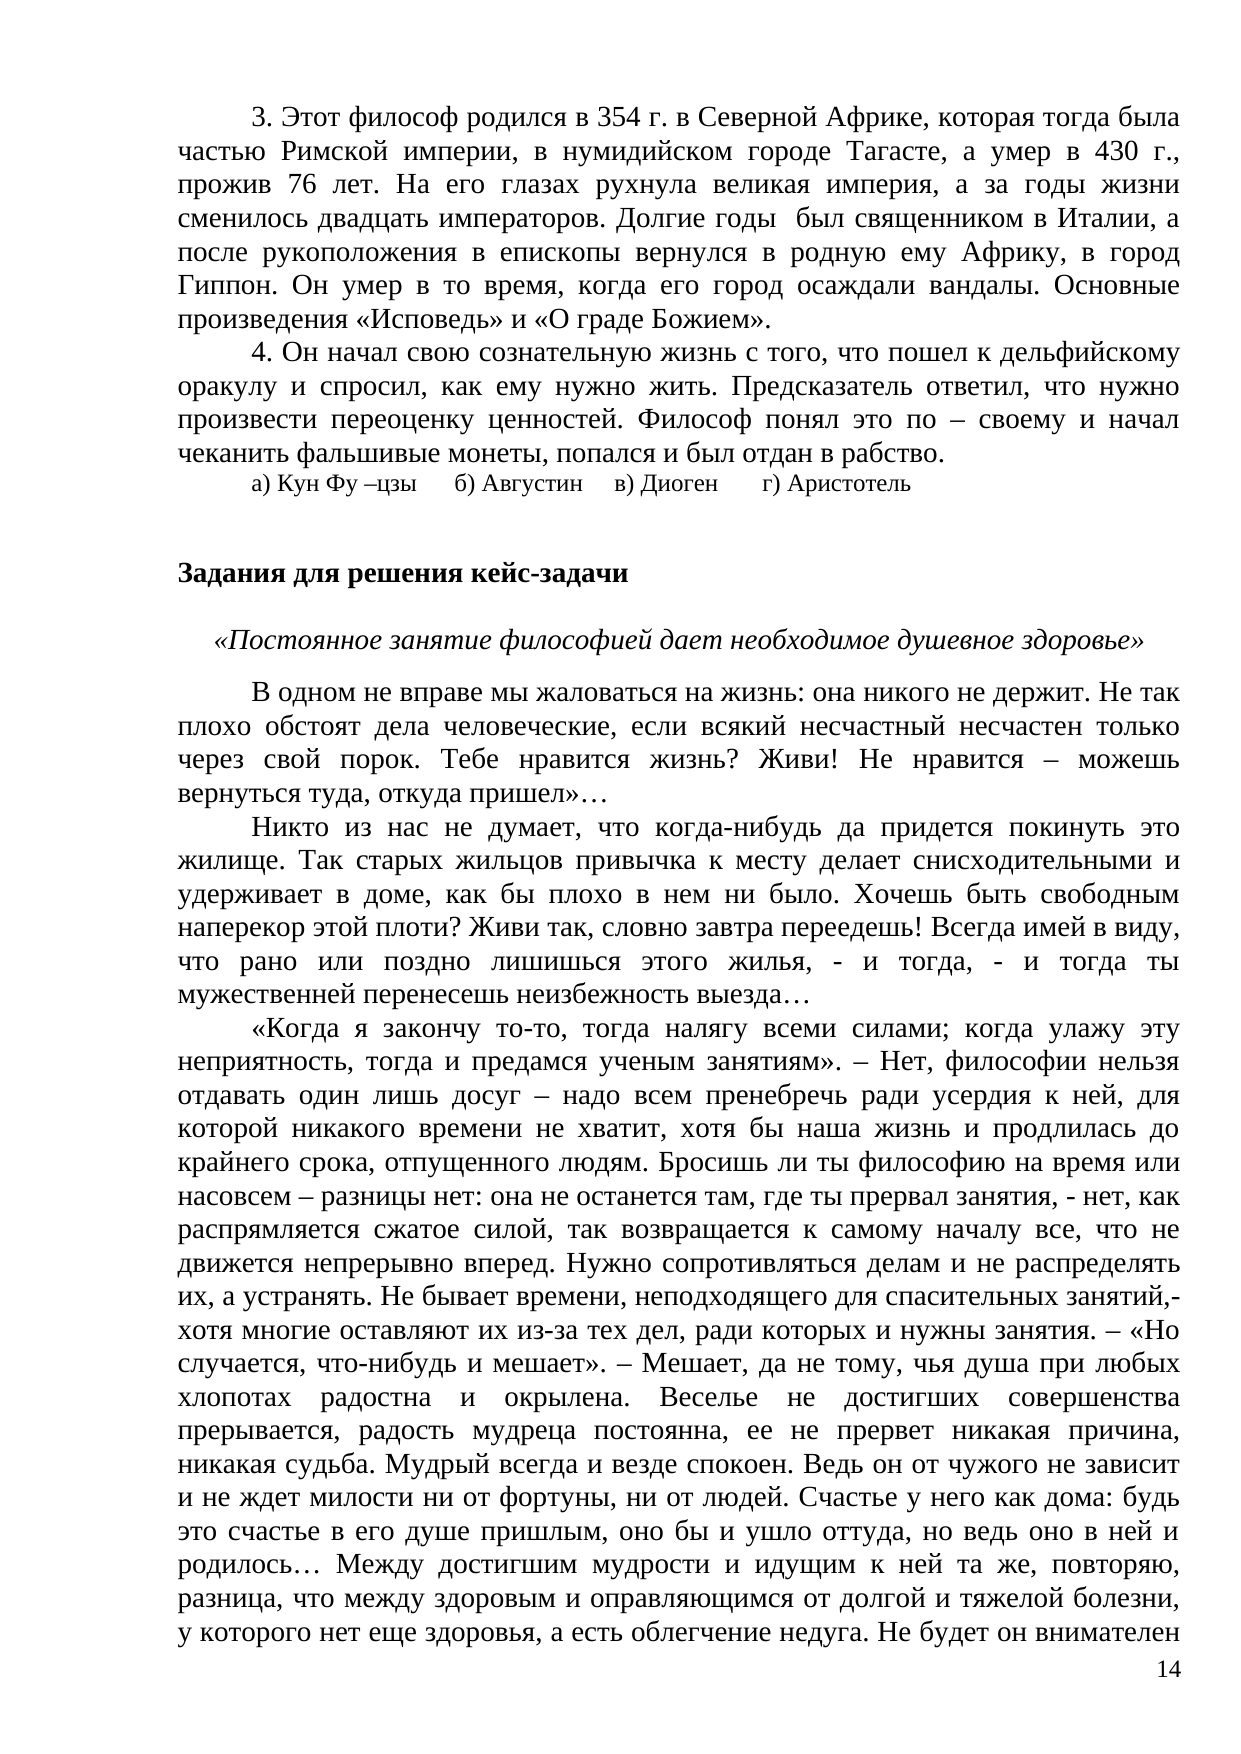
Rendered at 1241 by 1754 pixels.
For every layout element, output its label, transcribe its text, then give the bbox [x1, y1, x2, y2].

text «Постоянное занятие философией дает необходимое душевное здоровье» [177, 622, 1181, 655]
text а) Кун Фу –цзы б) Августин в) Диоген г) Аристотель [177, 468, 1181, 497]
text Задания для решения кейс-задачи [177, 555, 1181, 588]
text 3. Этот философ родился в 354 г. в Северной Африке, которая тогда была частью Римской империи, в нумидийском городе Тагасте, а умер в 430 г., прожив 76 лет. На его глазах рухнула великая империя, а за годы жизни сменилось двадцать императоров. Долгие годы был священником в Италии, а после рукоположения в епископы вернулся в родную ему Африку, в город Гиппон. Он умер в то время, когда его город осаждали вандалы. Основные произведения «Исповедь» и «О граде Божием». [177, 99, 1181, 334]
text В одном не вправе мы жаловаться на жизнь: она никого не держит. Не так плохо обстоят дела человеческие, если всякий несчастный несчастен только через свой порок. Тебе нравится жизнь? Живи! Не нравится – можешь вернуться туда, откуда пришел»… [177, 674, 1181, 809]
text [177, 1010, 1181, 1647]
text Никто из нас не думает, что когда-нибудь да придется покинуть это жилище. Так старых жильцов привычка к месту делает снисходительными и удерживает в доме, как бы плохо в нем ни было. Хочешь быть свободным наперекор этой плоти? Живи так, словно завтра переедешь! Всегда имей в виду, что рано или поздно лишишься этого жилья, - и тогда, - и тогда ты мужественней перенесешь неизбежность выезда… [177, 809, 1181, 1010]
text 4. Он начал свою сознательную жизнь с того, что пошел к дельфийскому оракулу и спросил, как ему нужно жить. Предсказатель ответил, что нужно произвести переоценку ценностей. Философ понял это по – своему и начал чеканить фальшивые монеты, попался и был отдан в рабство. [177, 334, 1181, 468]
